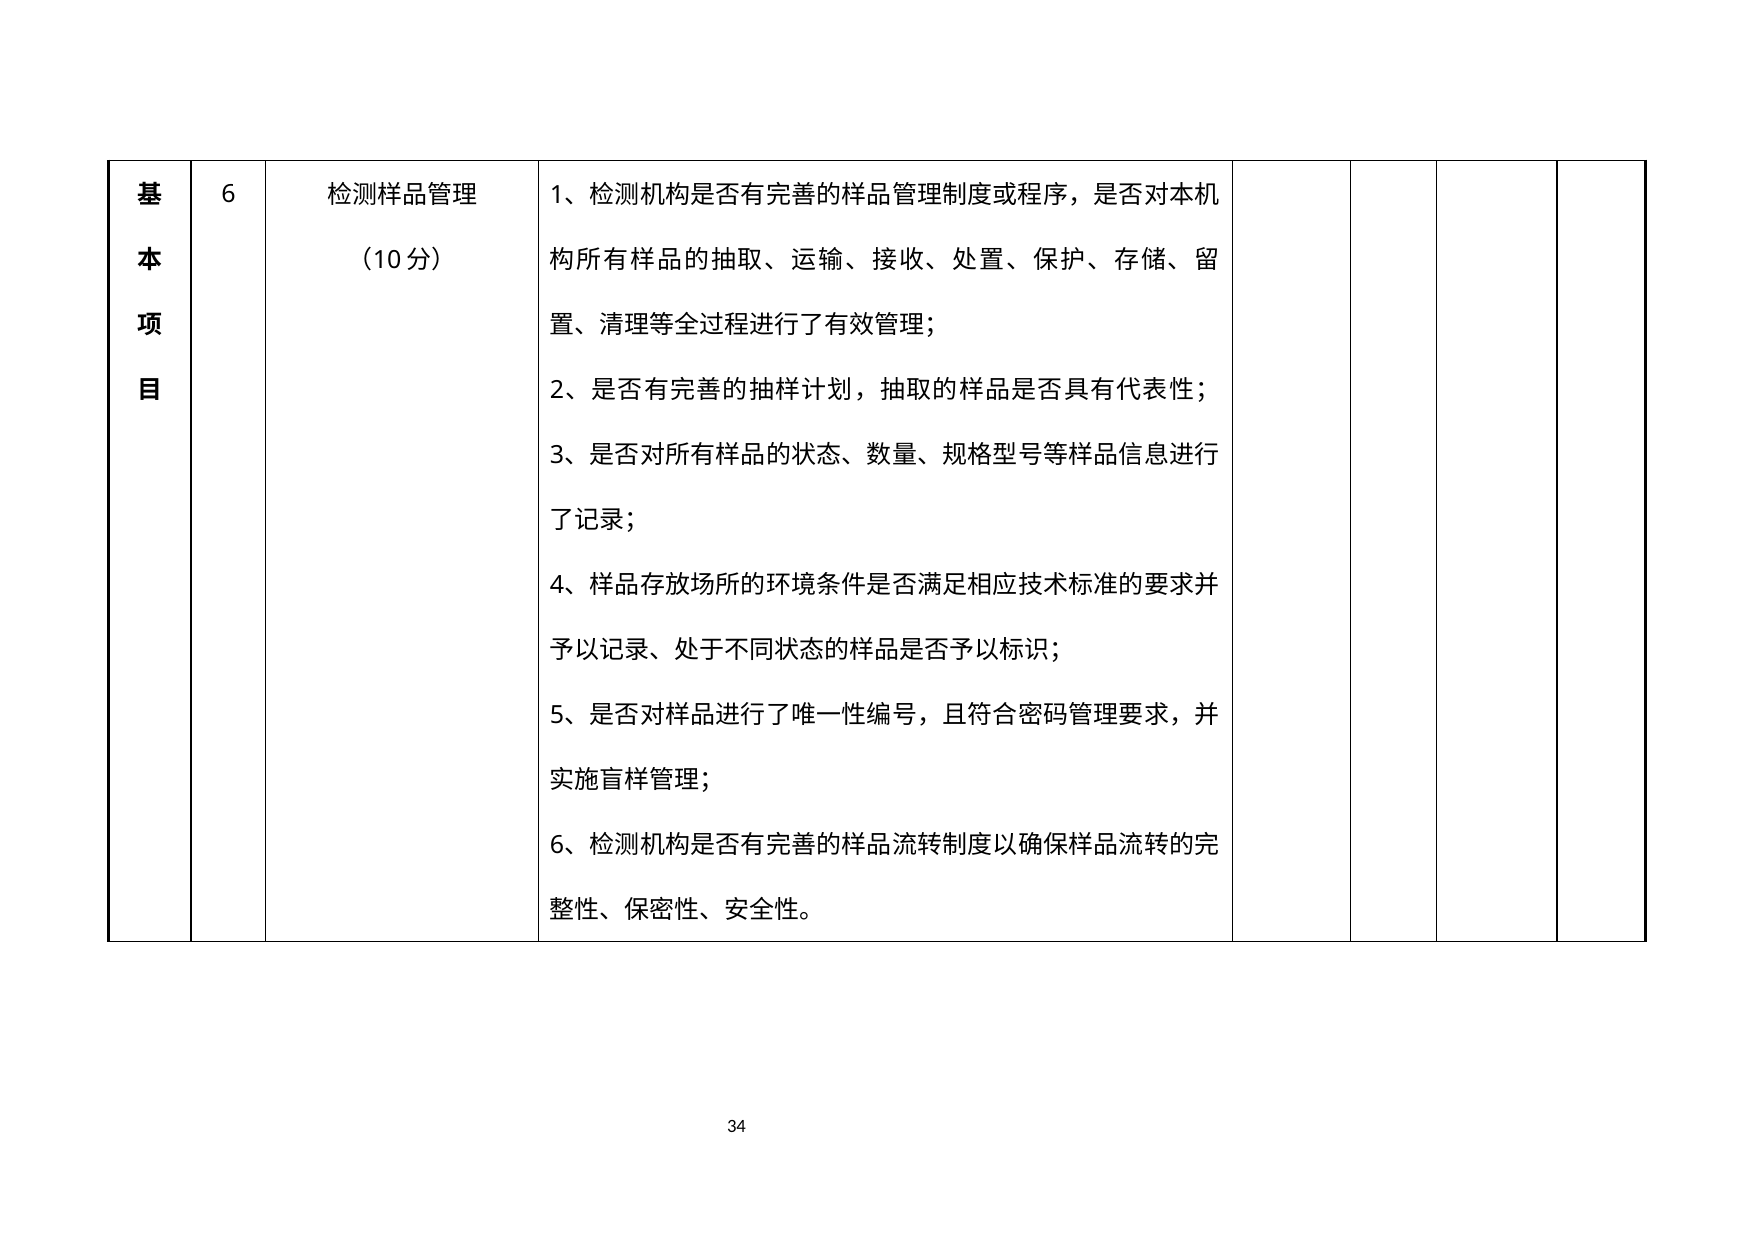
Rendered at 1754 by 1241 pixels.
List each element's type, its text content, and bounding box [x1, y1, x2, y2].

table_cell [1558, 161, 1644, 941]
table_cell [1233, 161, 1350, 941]
table_cell 基 本 项 目 [110, 161, 190, 941]
table_cell [1437, 161, 1556, 941]
table_cell 1、检测机构是否有完善的样品管理制度或程序，是否对本机构所有样品的抽取、运输、接收、处置、保护、存储、留置、清理等全过程进行了有效管理； 2、是否有完善的抽样计划，抽取的样品是否具有代表性；3、是否对所有样品的状态、数量、规格型号等样品信息进行了记录； 4、样品存放场所的环境条件是否满足相应技术标准的要求并予以记录、处于不同状态的样品是否予以标识； 5、是否对样品进行了唯一性编号，且符合密码管理要求，并实施盲样管理； 6、检测机构是否有完善的样品流转制度以确保样品流转的完整性、保密性、安全性。 [539, 161, 1232, 941]
table_cell 6 [192, 161, 265, 941]
table_cell 检测样品管理 （10分） [266, 161, 538, 941]
table_cell [1351, 161, 1436, 941]
